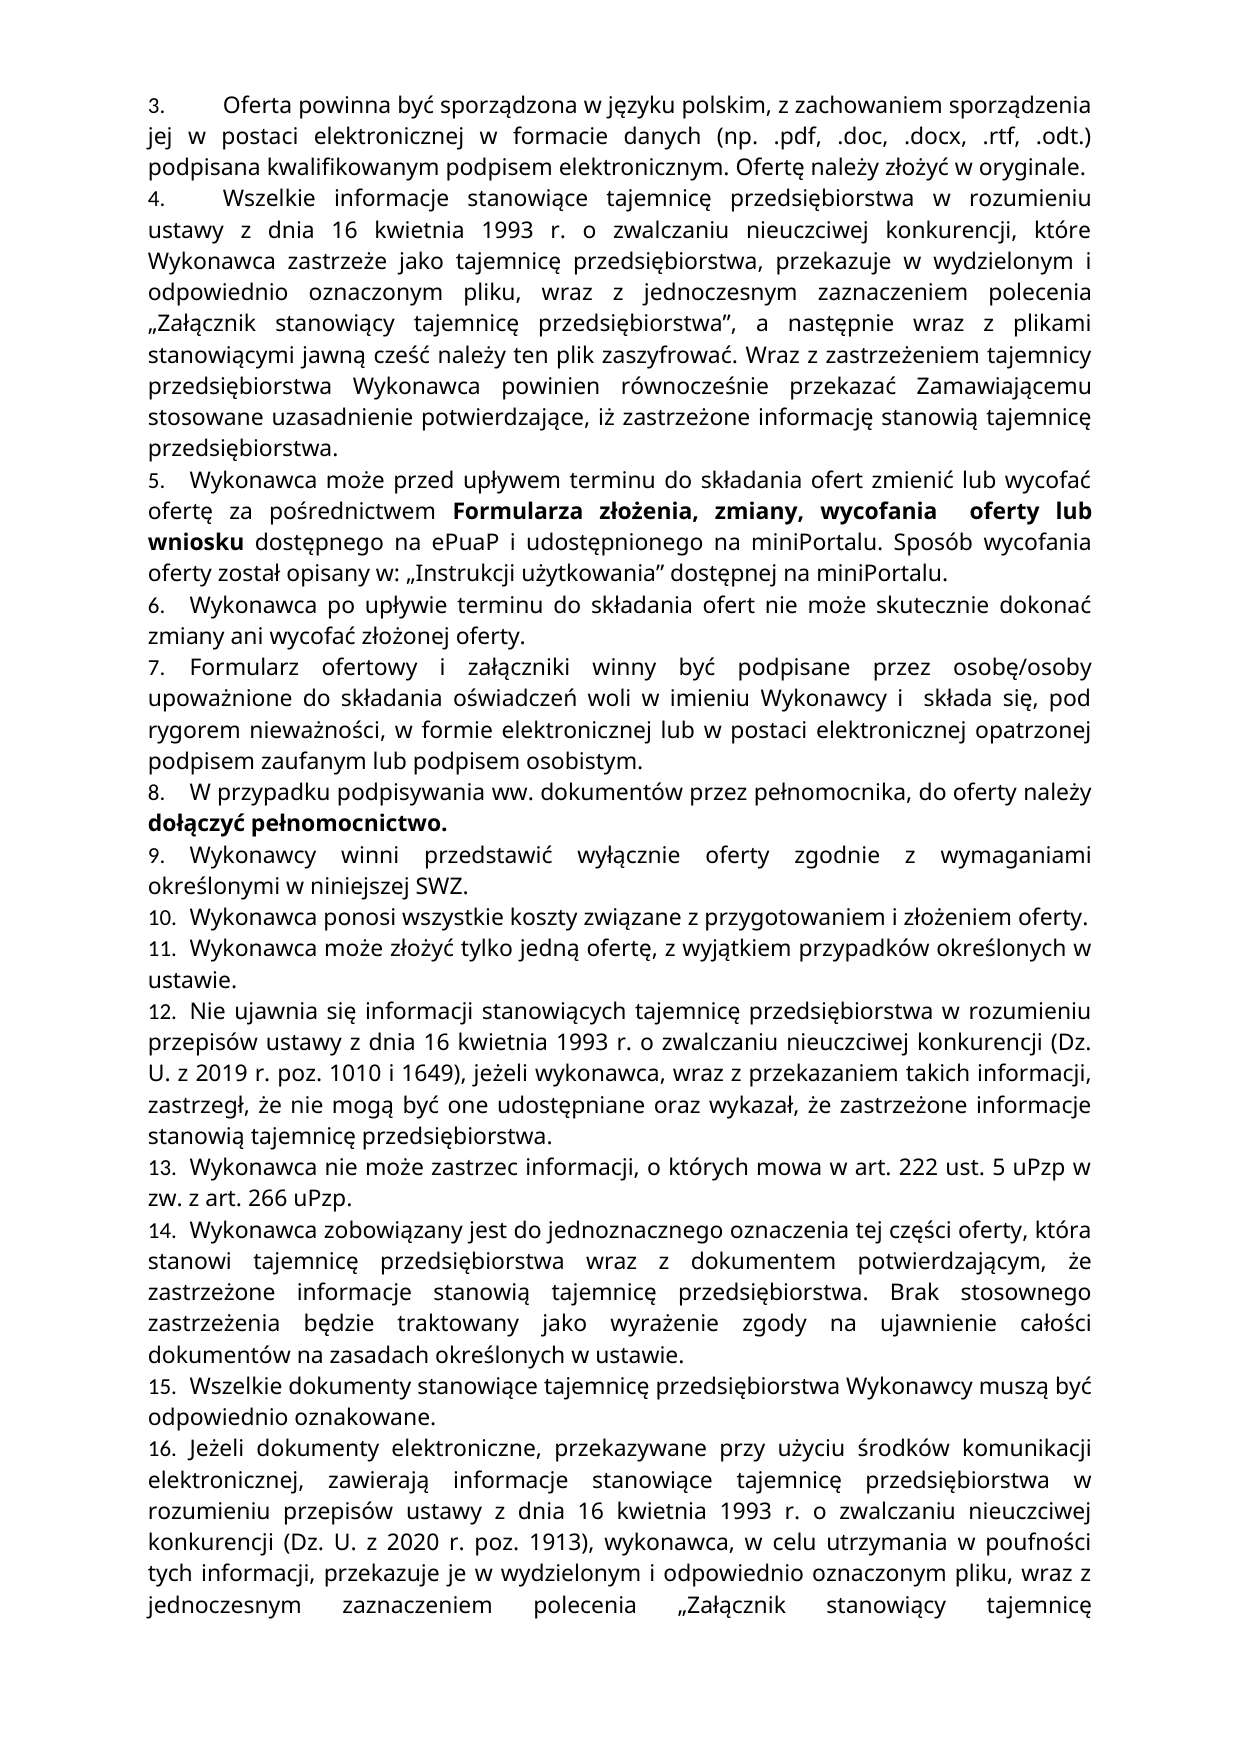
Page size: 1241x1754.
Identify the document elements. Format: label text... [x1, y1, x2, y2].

list Wykonawcy winni przedstawić wyłącznie oferty zgodnie z wymaganiami określonymi w niniejszej SWZ. [148, 839, 1092, 901]
list Oferta powinna być sporządzona w języku polskim, z zachowaniem sporządzenia jej w postaci elektronicznej w formacie danych (np. .pdf, .doc, .docx, .rtf, .odt.) podpisana kwalifikowanym podpisem elektronicznym. Ofertę należy złożyć w oryginale. [148, 89, 1092, 182]
list Wykonawca po upływie terminu do składania ofert nie może skutecznie dokonać zmiany ani wycofać złożonej oferty. [148, 589, 1092, 651]
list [148, 1432, 1092, 1620]
list Wykonawca może przed upływem terminu do składania ofert zmienić lub wycofać ofertę za pośrednictwem Formularza złożenia, zmiany, wycofania oferty lub wniosku dostępnego na ePuaP i udostępnionego na miniPortalu. Sposób wycofania oferty został opisany w: „Instrukcji użytkowania” dostępnej na miniPortalu. [148, 464, 1092, 589]
list Formularz ofertowy i załączniki winny być podpisane przez osobę/osoby upoważnione do składania oświadczeń woli w imieniu Wykonawcy i składa się, pod rygorem nieważności, w formie elektronicznej lub w postaci elektronicznej opatrzonej podpisem zaufanym lub podpisem osobistym. [148, 651, 1092, 776]
list Wszelkie dokumenty stanowiące tajemnicę przedsiębiorstwa Wykonawcy muszą być odpowiednio oznakowane. [148, 1370, 1092, 1432]
list Wykonawca może złożyć tylko jedną ofertę, z wyjątkiem przypadków określonych w ustawie. [148, 932, 1092, 995]
list Wykonawca ponosi wszystkie koszty związane z przygotowaniem i złożeniem oferty. [148, 901, 1092, 932]
list W przypadku podpisywania ww. dokumentów przez pełnomocnika, do oferty należy dołączyć pełnomocnictwo. [148, 776, 1092, 839]
list Wszelkie informacje stanowiące tajemnicę przedsiębiorstwa w rozumieniu ustawy z dnia 16 kwietnia 1993 r. o zwalczaniu nieuczciwej konkurencji, które Wykonawca zastrzeże jako tajemnicę przedsiębiorstwa, przekazuje w wydzielonym i odpowiednio oznaczonym pliku, wraz z jednoczesnym zaznaczeniem polecenia „Załącznik stanowiący tajemnicę przedsiębiorstwa”, a następnie wraz z plikami stanowiącymi jawną cześć należy ten plik zaszyfrować. Wraz z zastrzeżeniem tajemnicy przedsiębiorstwa Wykonawca powinien równocześnie przekazać Zamawiającemu stosowane uzasadnienie potwierdzające, iż zastrzeżone informację stanowią tajemnicę przedsiębiorstwa. [148, 182, 1092, 464]
list Wykonawca zobowiązany jest do jednoznacznego oznaczenia tej części oferty, która stanowi tajemnicę przedsiębiorstwa wraz z dokumentem potwierdzającym, że zastrzeżone informacje stanowią tajemnicę przedsiębiorstwa. Brak stosownego zastrzeżenia będzie traktowany jako wyrażenie zgody na ujawnienie całości dokumentów na zasadach określonych w ustawie. [148, 1214, 1092, 1370]
list Wykonawca nie może zastrzec informacji, o których mowa w art. 222 ust. 5 uPzp w zw. z art. 266 uPzp. [148, 1151, 1092, 1214]
list Nie ujawnia się informacji stanowiących tajemnicę przedsiębiorstwa w rozumieniu przepisów ustawy z dnia 16 kwietnia 1993 r. o zwalczaniu nieuczciwej konkurencji (Dz. U. z 2019 r. poz. 1010 i 1649), jeżeli wykonawca, wraz z przekazaniem takich informacji, zastrzegł, że nie mogą być one udostępniane oraz wykazał, że zastrzeżone informacje stanowią tajemnicę przedsiębiorstwa. [148, 995, 1092, 1151]
